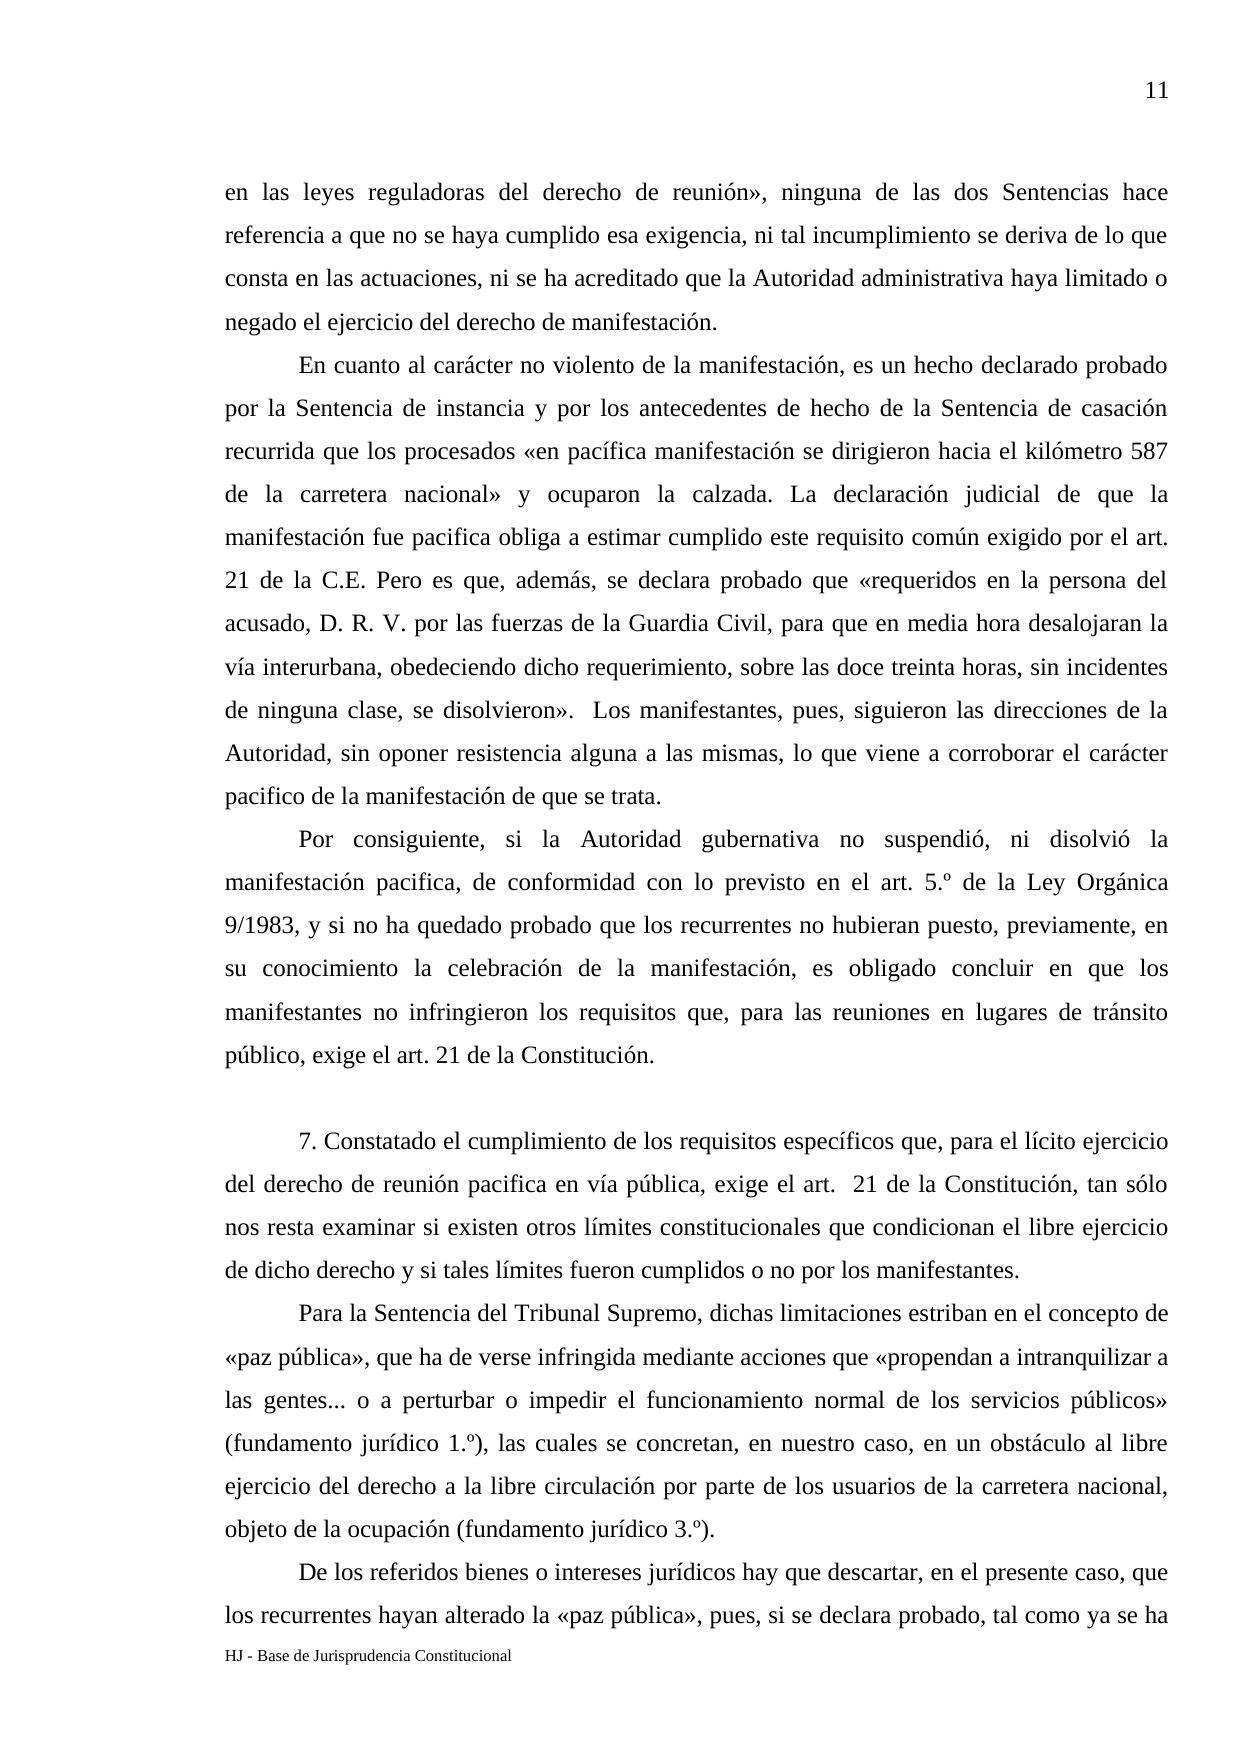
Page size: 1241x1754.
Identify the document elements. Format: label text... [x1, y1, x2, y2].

text 7. Constatado el cumplimiento de los requisitos específicos que, para el lícito ejercicio del derecho de reunión pacifica en vía pública, exige el art. 21 de la Constitución, tan sólo nos resta examinar si existen otros límites constitucionales que condicionan el libre ejercicio de dicho derecho y si tales límites fueron cumplidos o no por los manifestantes. [224, 1126, 1169, 1284]
text En cuanto al carácter no violento de la manifestación, es un hecho declarado probado por la Sentencia de instancia y por los antecedentes de hecho de la Sentencia de casación recurrida que los procesados «en pacífica manifestación se dirigieron hacia el kilómetro 587 de la carretera nacional» y ocuparon la calzada. La declaración judicial de que la manifestación fue pacifica obliga a estimar cumplido este requisito común exigido por el art. 21 de la C.E. Pero es que, además, se declara probado que «requeridos en la persona del acusado, D. R. V. por las fuerzas de la Guardia Civil, para que en media hora desalojaran la vía interurbana, obedeciendo dicho requerimiento, sobre las doce treinta horas, sin incidentes de ninguna clase, se disolvieron». Los manifestantes, pues, siguieron las direcciones de la Autoridad, sin oponer resistencia alguna a las mismas, lo que viene a corroborar el carácter pacifico de la manifestación de que se trata. [224, 350, 1169, 810]
text Por consiguiente, si la Autoridad gubernativa no suspendió, ni disolvió la manifestación pacifica, de conformidad con lo previsto en el art. 5.º de la Ley Orgánica 9/1983, y si no ha quedado probado que los recurrentes no hubieran puesto, previamente, en su conocimiento la celebración de la manifestación, es obligado concluir en que los manifestantes no infringieron los requisitos que, para las reuniones en lugares de tránsito público, exige el art. 21 de la Constitución. [224, 824, 1169, 1068]
text Para la Sentencia del Tribunal Supremo, dichas limitaciones estriban en el concepto de «paz pública», que ha de verse infringida mediante acciones que «propendan a intranquilizar a las gentes... o a perturbar o impedir el funcionamiento normal de los servicios públicos» (fundamento jurídico 1.º), las cuales se concretan, en nuestro caso, en un obstáculo al libre ejercicio del derecho a la libre circulación por parte de los usuarios de la carretera nacional, objeto de la ocupación (fundamento jurídico 3.º). [224, 1298, 1169, 1543]
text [224, 177, 1169, 335]
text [224, 1557, 1169, 1629]
